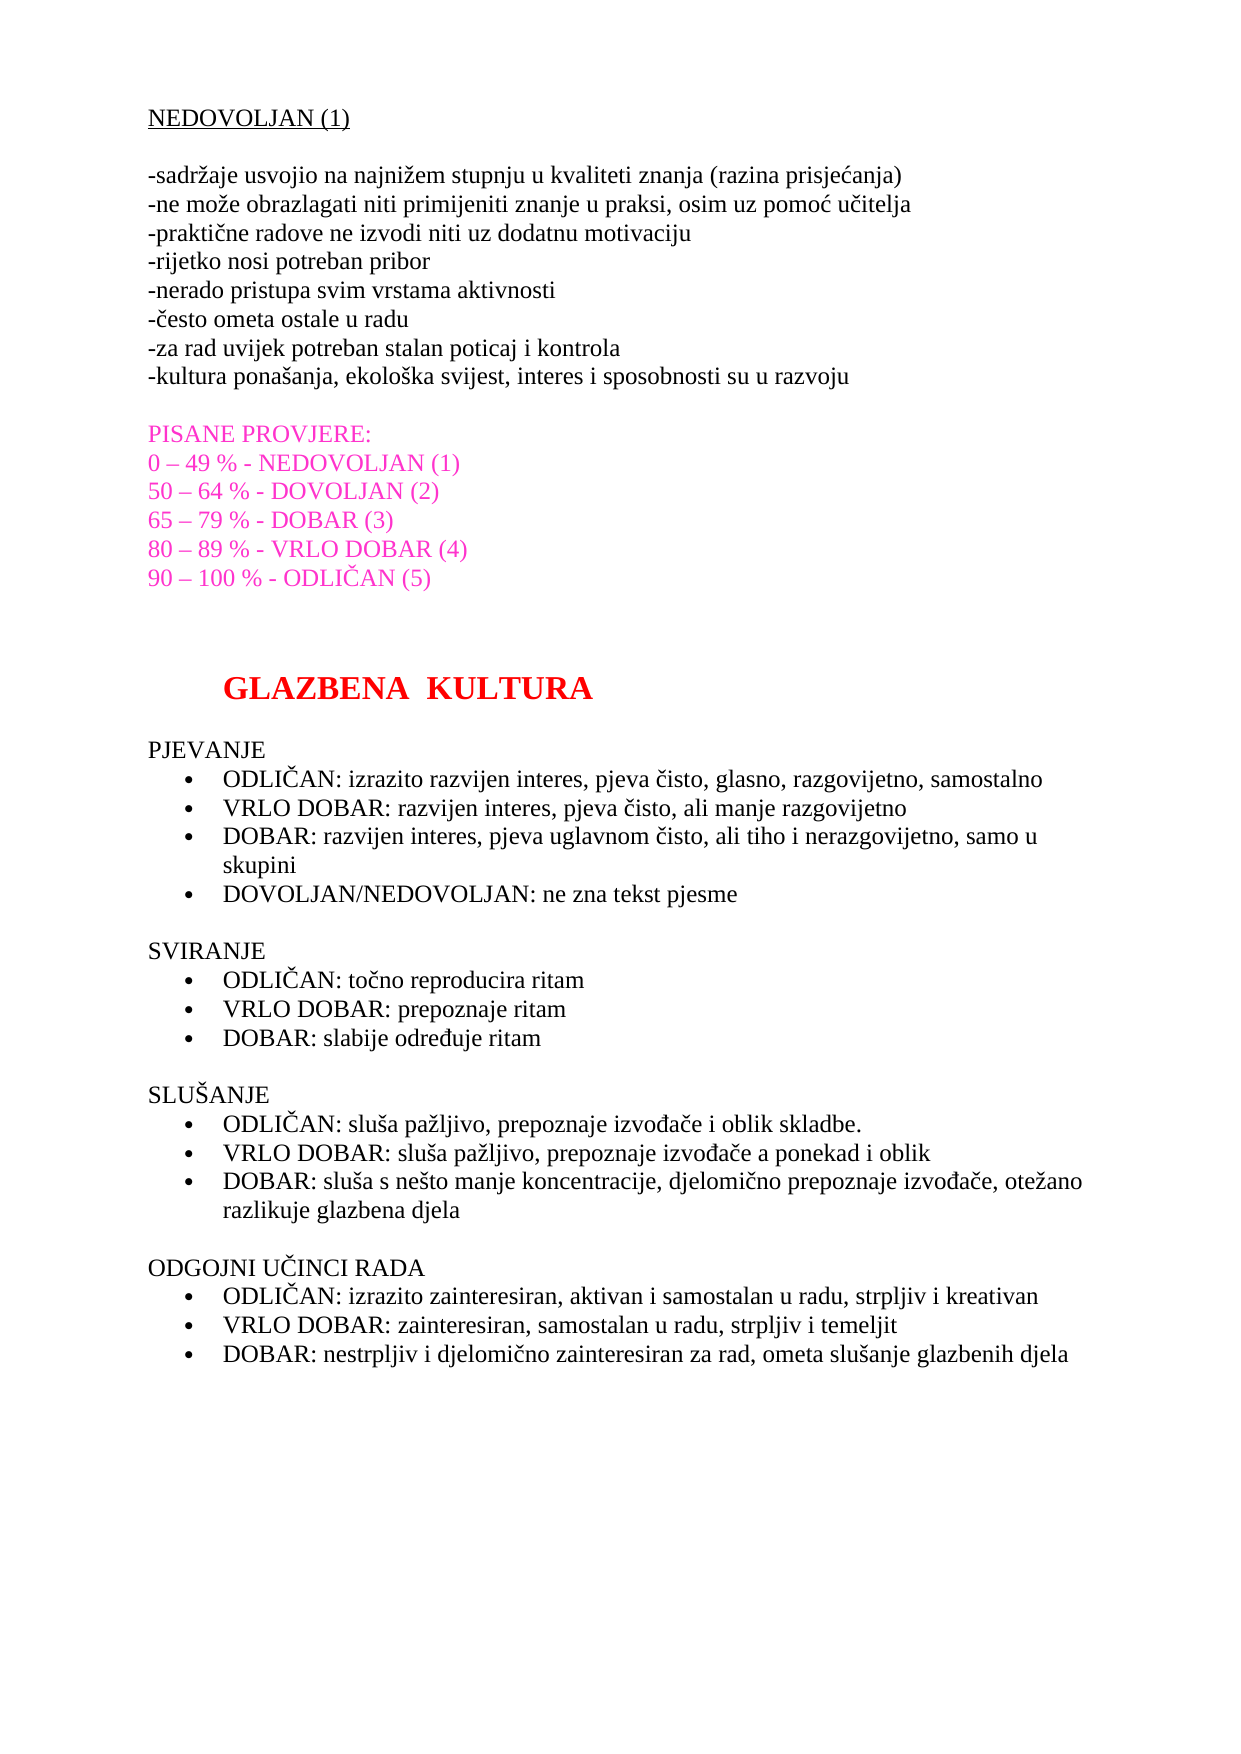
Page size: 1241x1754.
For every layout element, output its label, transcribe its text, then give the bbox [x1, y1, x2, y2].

list ODLIČAN: sluša pažljivo, prepoznaje izvođače i oblik skladbe. [185, 1109, 1093, 1138]
list ODLIČAN: točno reproducira ritam [185, 965, 1093, 994]
list ODLIČAN: izrazito zainteresiran, aktivan i samostalan u radu, strpljiv i kreativan [185, 1281, 1093, 1310]
list VRLO DOBAR: zainteresiran, samostalan u radu, strpljiv i temeljit [185, 1310, 1093, 1339]
list DOBAR: sluša s nešto manje koncentracije, djelomično prepoznaje izvođače, otežano razlikuje glazbena djela [185, 1166, 1093, 1224]
text -ne može obrazlagati niti primijeniti znanje u praksi, osim uz pomoć učitelja [148, 189, 1093, 218]
list DOVOLJAN/NEDOVOLJAN: ne zna tekst pjesme [185, 879, 1093, 908]
list DOBAR: slabije određuje ritam [185, 1023, 1093, 1051]
text PISANE PROVJERE: [148, 419, 1093, 448]
text PJEVANJE [148, 735, 1093, 764]
list GLAZBENA KULTURA [223, 668, 1093, 706]
text -rijetko nosi potreban pribor [148, 246, 1093, 275]
text -za rad uvijek potreban stalan poticaj i kontrola [148, 333, 1093, 361]
list DOBAR: nestrpljiv i djelomično zainteresiran za rad, ometa slušanje glazbenih djela [185, 1339, 1093, 1368]
text NEDOVOLJAN (1) [148, 103, 1093, 131]
list VRLO DOBAR: razvijen interes, pjeva čisto, ali manje razgovijetno [185, 793, 1093, 821]
list ODLIČAN: izrazito razvijen interes, pjeva čisto, glasno, razgovijetno, samostalno [185, 764, 1093, 793]
list VRLO DOBAR: sluša pažljivo, prepoznaje izvođače a ponekad i oblik [185, 1138, 1093, 1166]
text -nerado pristupa svim vrstama aktivnosti [148, 275, 1093, 304]
text -kultura ponašanja, ekološka svijest, interes i sposobnosti su u razvoju [148, 361, 1093, 390]
text -praktične radove ne izvodi niti uz dodatnu motivaciju [148, 218, 1093, 246]
text SLUŠANJE [148, 1080, 1093, 1109]
text 90 – 100 % - ODLIČAN (5) [148, 563, 1093, 591]
text -često ometa ostale u radu [148, 304, 1093, 333]
text 0 – 49 % - NEDOVOLJAN (1) [148, 448, 1093, 476]
list DOBAR: razvijen interes, pjeva uglavnom čisto, ali tiho i nerazgovijetno, samo u skupini [185, 821, 1093, 879]
text 50 – 64 % - DOVOLJAN (2) [148, 476, 1093, 505]
text -sadržaje usvojio na najnižem stupnju u kvaliteti znanja (razina prisjećanja) [148, 160, 1093, 189]
text 80 – 89 % - VRLO DOBAR (4) [148, 534, 1093, 563]
text ODGOJNI UČINCI RADA [148, 1253, 1093, 1281]
text SVIRANJE [148, 936, 1093, 965]
list VRLO DOBAR: prepoznaje ritam [185, 994, 1093, 1023]
text 65 – 79 % - DOBAR (3) [148, 505, 1093, 534]
